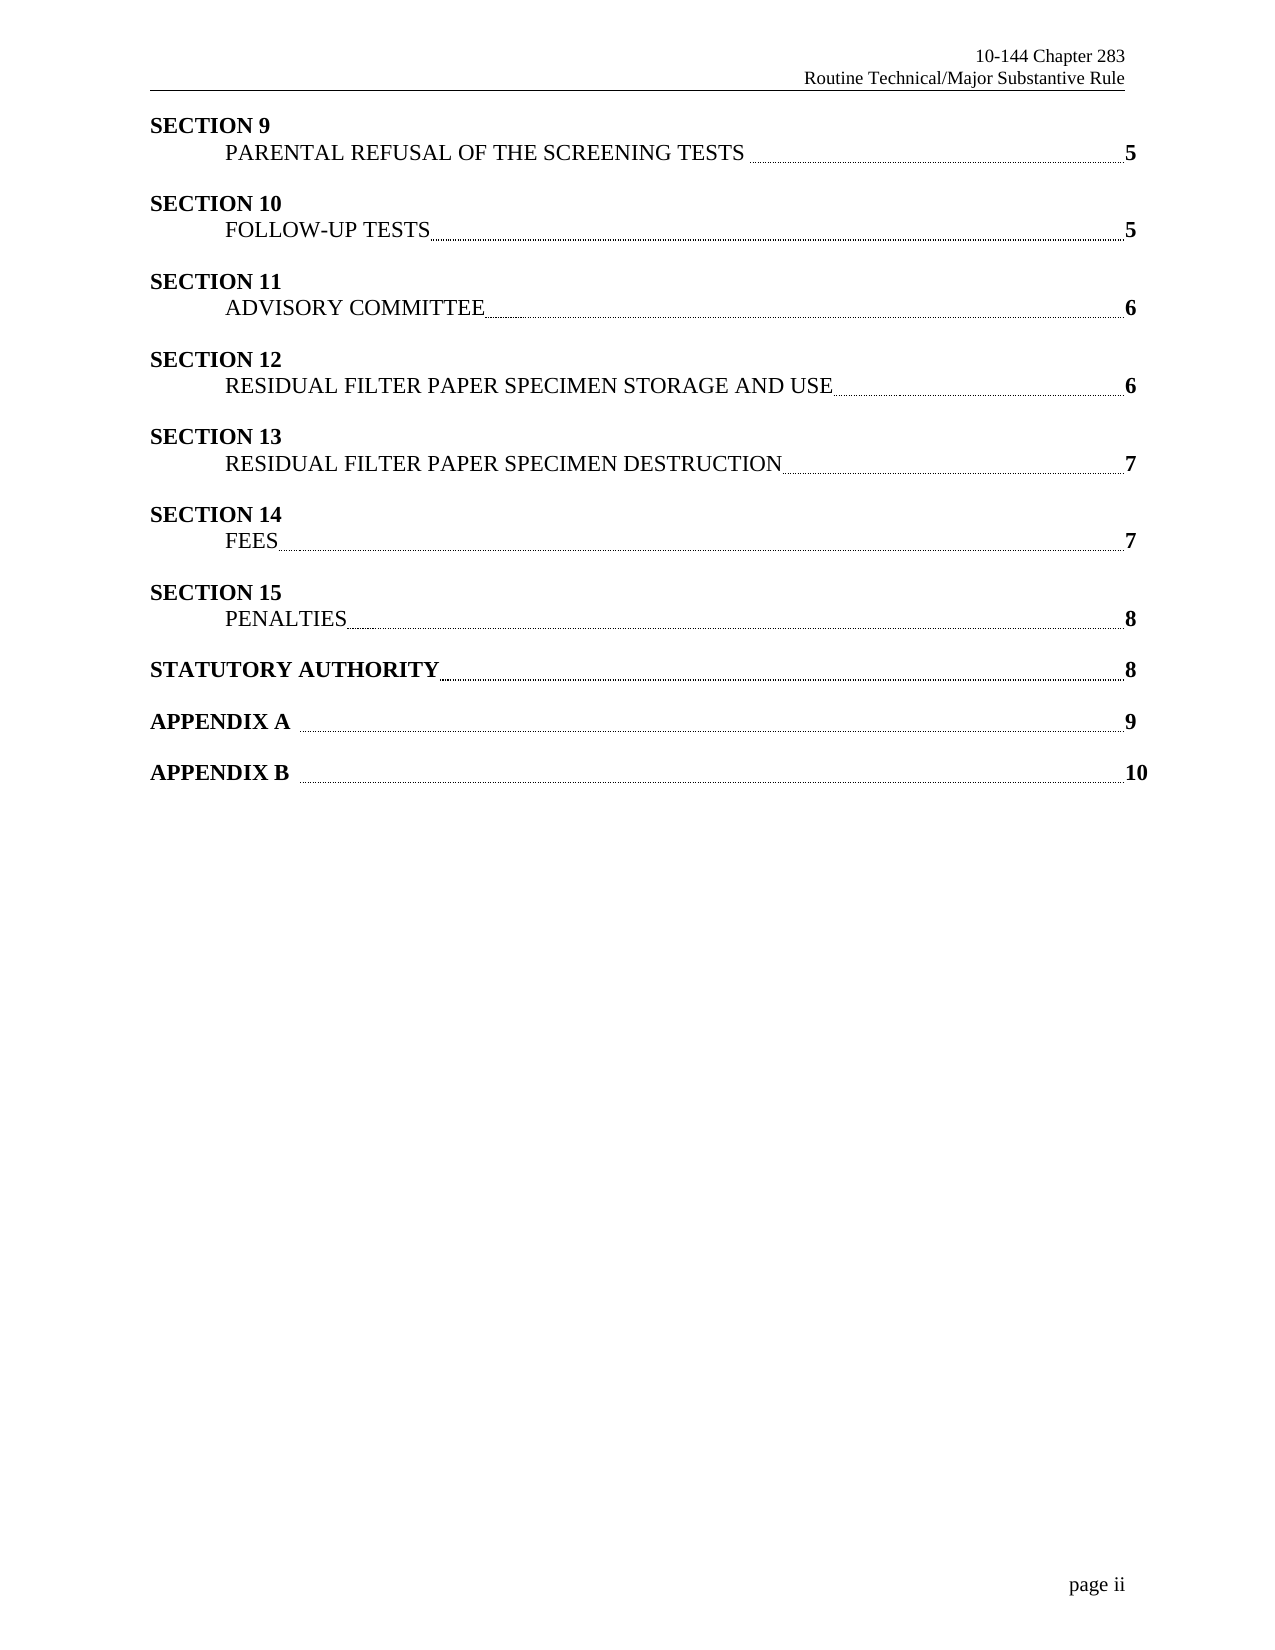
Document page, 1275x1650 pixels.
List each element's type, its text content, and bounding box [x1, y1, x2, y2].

text SECTION 10 [150, 190, 1153, 217]
text SECTION 14 [150, 501, 1153, 527]
text RESIDUAL FILTER PAPER SPECIMEN STORAGE AND USE 6 [150, 372, 1153, 398]
text SECTION 12 [150, 346, 1153, 372]
text SECTION 9 [150, 112, 1153, 139]
text STATUTORY AUTHORITY 8 [150, 656, 1153, 683]
text RESIDUAL FILTER PAPER SPECIMEN DESTRUCTION 7 [150, 450, 1153, 476]
text PENALTIES 8 [150, 605, 1153, 631]
text ADVISORY COMMITTEE 6 [150, 294, 1153, 321]
text FEES 7 [150, 527, 1153, 554]
text APPENDIX B 10 [150, 759, 1153, 786]
text SECTION 13 [150, 423, 1153, 450]
text SECTION 15 [150, 579, 1153, 605]
text FOLLOW-UP TESTS 5 [150, 217, 1153, 243]
text PARENTAL REFUSAL OF THE SCREENING TESTS 5 [150, 139, 1153, 165]
text SECTION 11 [150, 268, 1153, 294]
text APPENDIX A 9 [150, 708, 1153, 734]
